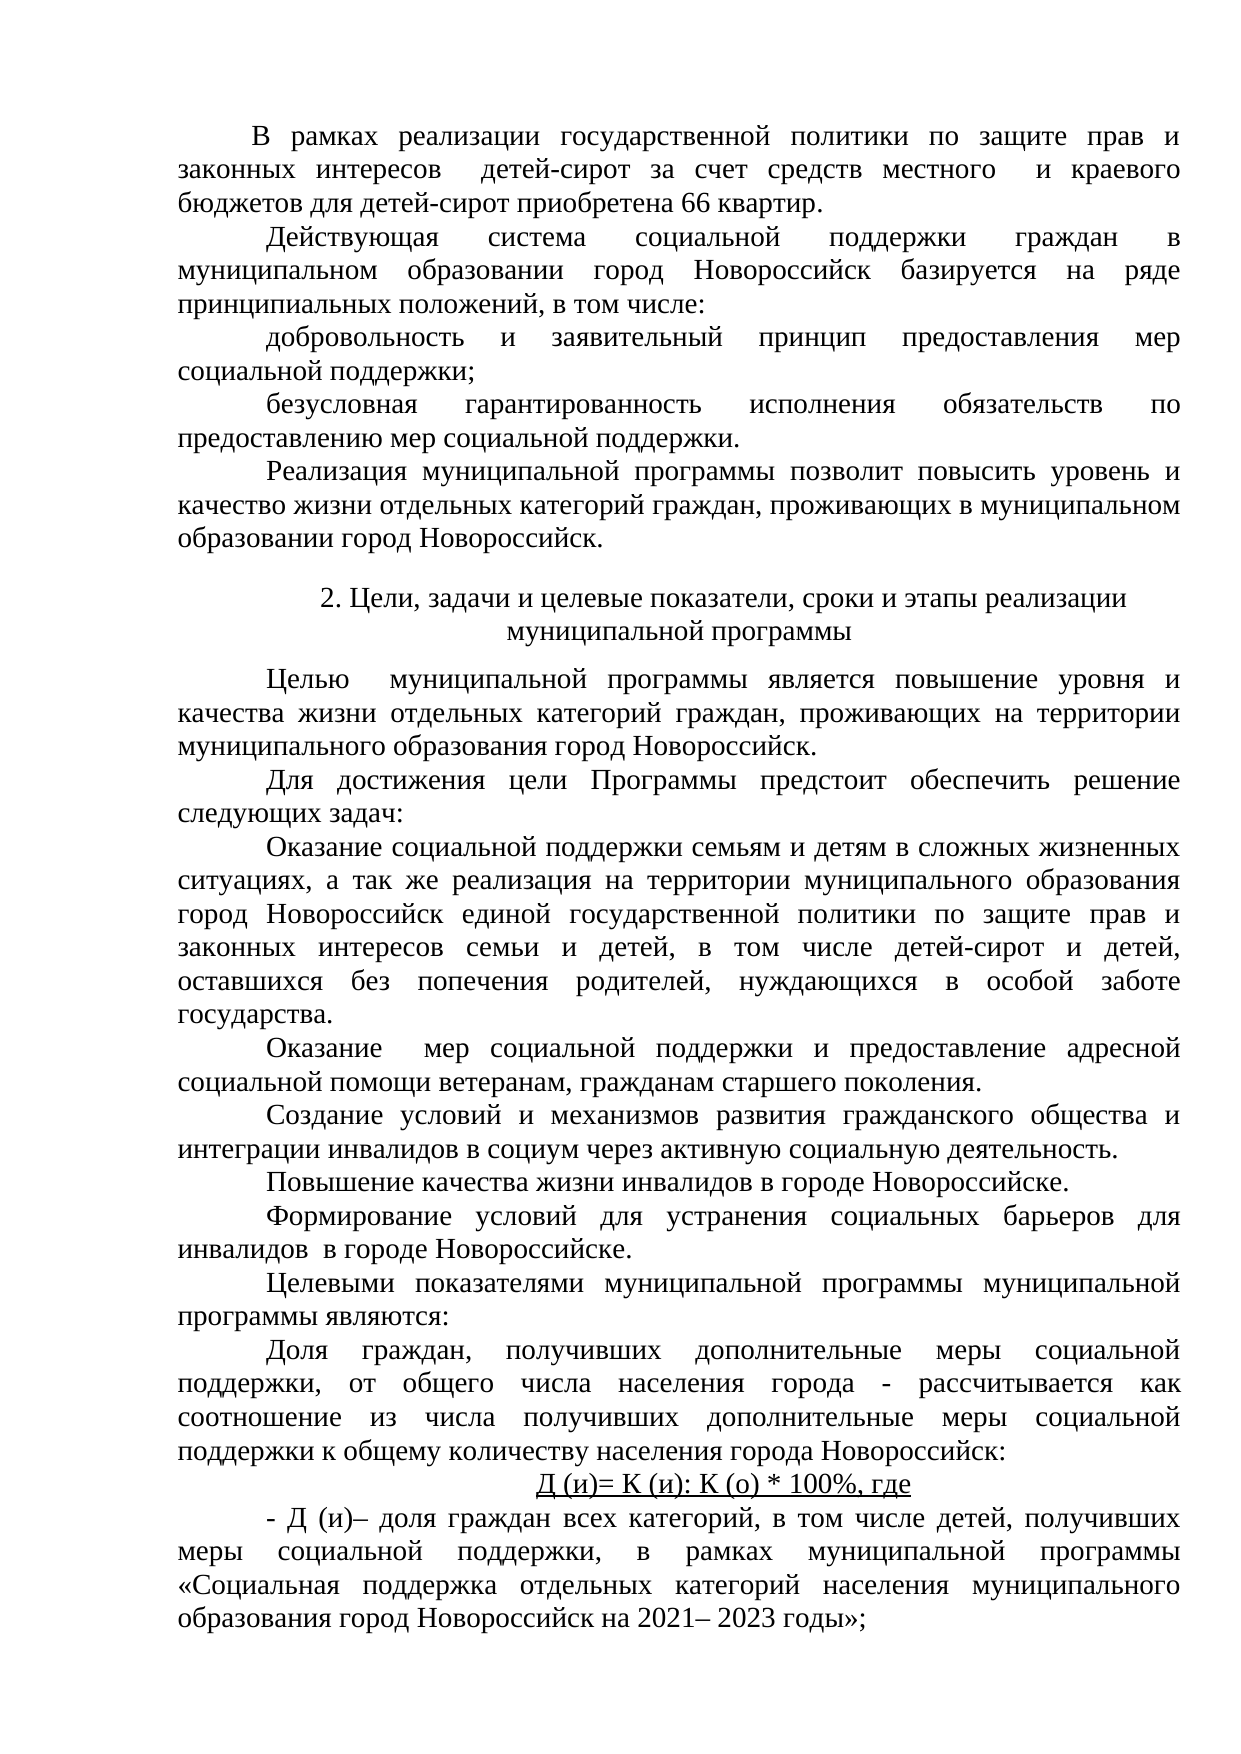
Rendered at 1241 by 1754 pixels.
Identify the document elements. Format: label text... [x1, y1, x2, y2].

text Формирование условий для устранения социальных барьеров для инвалидов в городе Новороссийске. [177, 1198, 1181, 1265]
text Реализация муниципальной программы позволит повысить уровень и качество жизни отдельных категорий граждан, проживающих в муниципальном образовании город Новороссийск. [177, 453, 1181, 554]
text - Д (и)– доля граждан всех категорий, в том числе детей, получивших меры социальной поддержки, в рамках муниципальной программы «Социальная поддержка отдельных категорий населения муниципального образования город Новороссийск на 2021– 2023 годы»; [177, 1500, 1181, 1634]
text Целью муниципальной программы является повышение уровня и качества жизни отдельных категорий граждан, проживающих на территории муниципального образования город Новороссийск. [177, 661, 1181, 762]
text Доля граждан, получивших дополнительные меры социальной поддержки, от общего числа населения города - рассчитывается как соотношение из числа получивших дополнительные меры социальной поддержки к общему количеству населения города Новороссийск: [177, 1332, 1181, 1466]
text Действующая система социальной поддержки граждан в муниципальном образовании город Новороссийск базируется на ряде принципиальных положений, в том числе: [177, 219, 1181, 319]
text Целевыми показателями муниципальной программы муниципальной программы являются: [177, 1265, 1181, 1332]
text Для достижения цели Программы предстоит обеспечить решение следующих задач: [177, 762, 1181, 829]
text Повышение качества жизни инвалидов в городе Новороссийске. [177, 1164, 1181, 1198]
text 2. Цели, задачи и целевые показатели, сроки и этапы реализации муниципальной программы [177, 580, 1181, 647]
text В рамках реализации государственной политики по защите прав и законных интересов детей-сирот за счет средств местного и краевого бюджетов для детей-сирот приобретена 66 квартир. [177, 118, 1181, 219]
text добровольность и заявительный принцип предоставления мер социальной поддержки; [177, 319, 1181, 386]
text Оказание социальной поддержки семьям и детям в сложных жизненных ситуациях, а так же реализация на территории муниципального образования город Новороссийск единой государственной политики по защите прав и законных интересов семьи и детей, в том числе детей-сирот и детей, оставшихся без попечения родителей, нуждающихся в особой заботе государства. [177, 829, 1181, 1030]
text безусловная гарантированность исполнения обязательств по предоставлению мер социальной поддержки. [177, 386, 1181, 453]
text Оказание мер социальной поддержки и предоставление адресной социальной помощи ветеранам, гражданам старшего поколения. [177, 1030, 1181, 1097]
text Создание условий и механизмов развития гражданского общества и интеграции инвалидов в социум через активную социальную деятельность. [177, 1097, 1181, 1164]
text Д (и)= К (и): К (о) * 100%, где [177, 1466, 1181, 1500]
